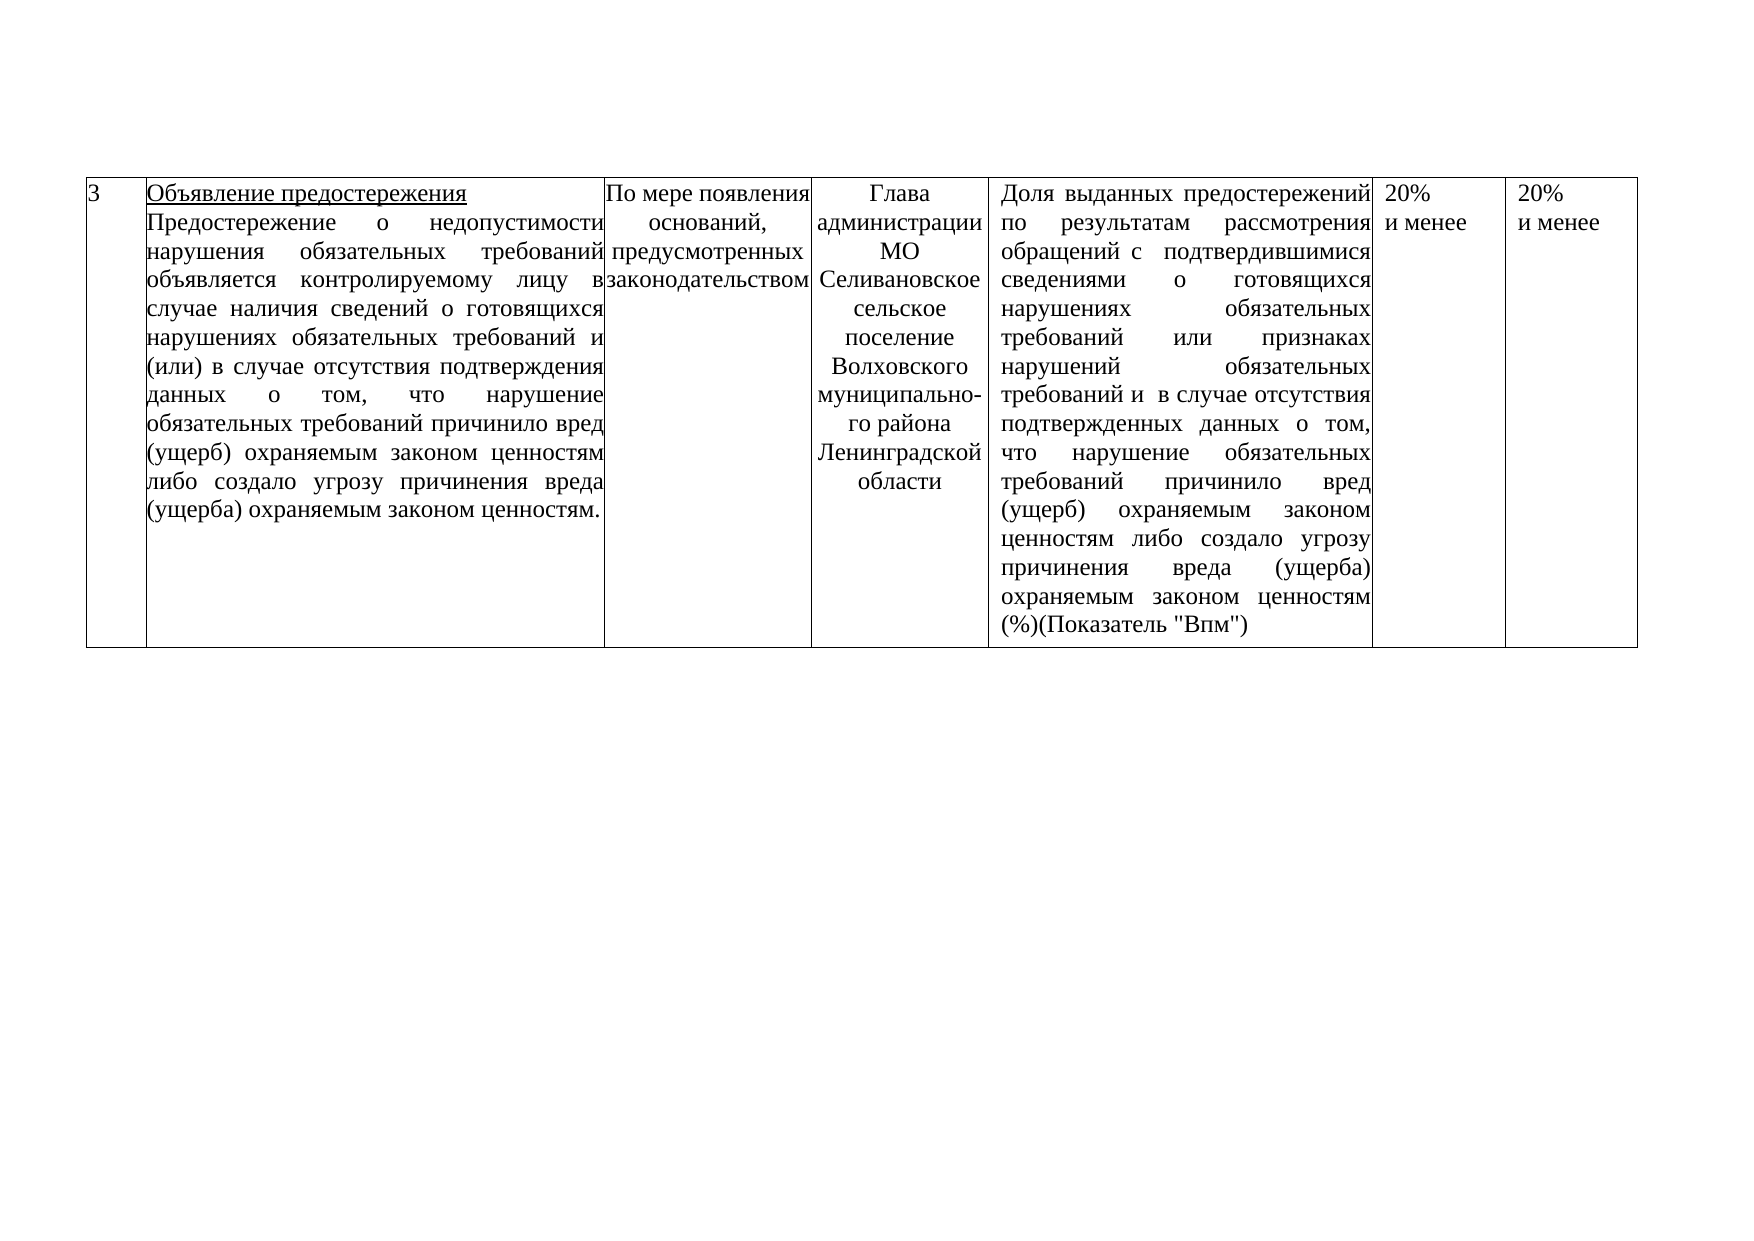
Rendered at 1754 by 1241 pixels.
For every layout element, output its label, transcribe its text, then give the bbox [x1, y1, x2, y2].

table_cell Доля выданных предостережений по результатам рассмотрения обращений с подтвердившимися сведениями о готовящихся нарушениях обязательных требований или признаках нарушений обязательных требований и в случае отсутствия подтвержденных данных о том, что нарушение обязательных требований причинило вред (ущерб) охраняемым законом ценностям либо создало угрозу причинения вреда (ущерба) охраняемым законом ценностям (%)(Показатель "Впм") [989, 178, 1372, 647]
table_cell 3 [87, 178, 146, 647]
table_cell Глава администрации МО Селивановское сельское поселение Волховского муниципально-го района Ленинградской области [812, 178, 988, 647]
table_cell Объявление предостережения Предостережение о недопустимости нарушения обязательных требований объявляется контролируемому лицу в случае наличия сведений о готовящихся нарушениях обязательных требований и (или) в случае отсутствия подтверждения данных о том, что нарушение обязательных требований причинило вред (ущерб) охраняемым законом ценностям либо создало угрозу причинения вреда (ущерба) охраняемым законом ценностям. [147, 178, 604, 647]
table_cell 20% и менее [1373, 178, 1505, 647]
table_cell По мере появления оснований, предусмотренных законодательством [605, 178, 811, 647]
table_cell 20% и менее [1506, 178, 1637, 647]
